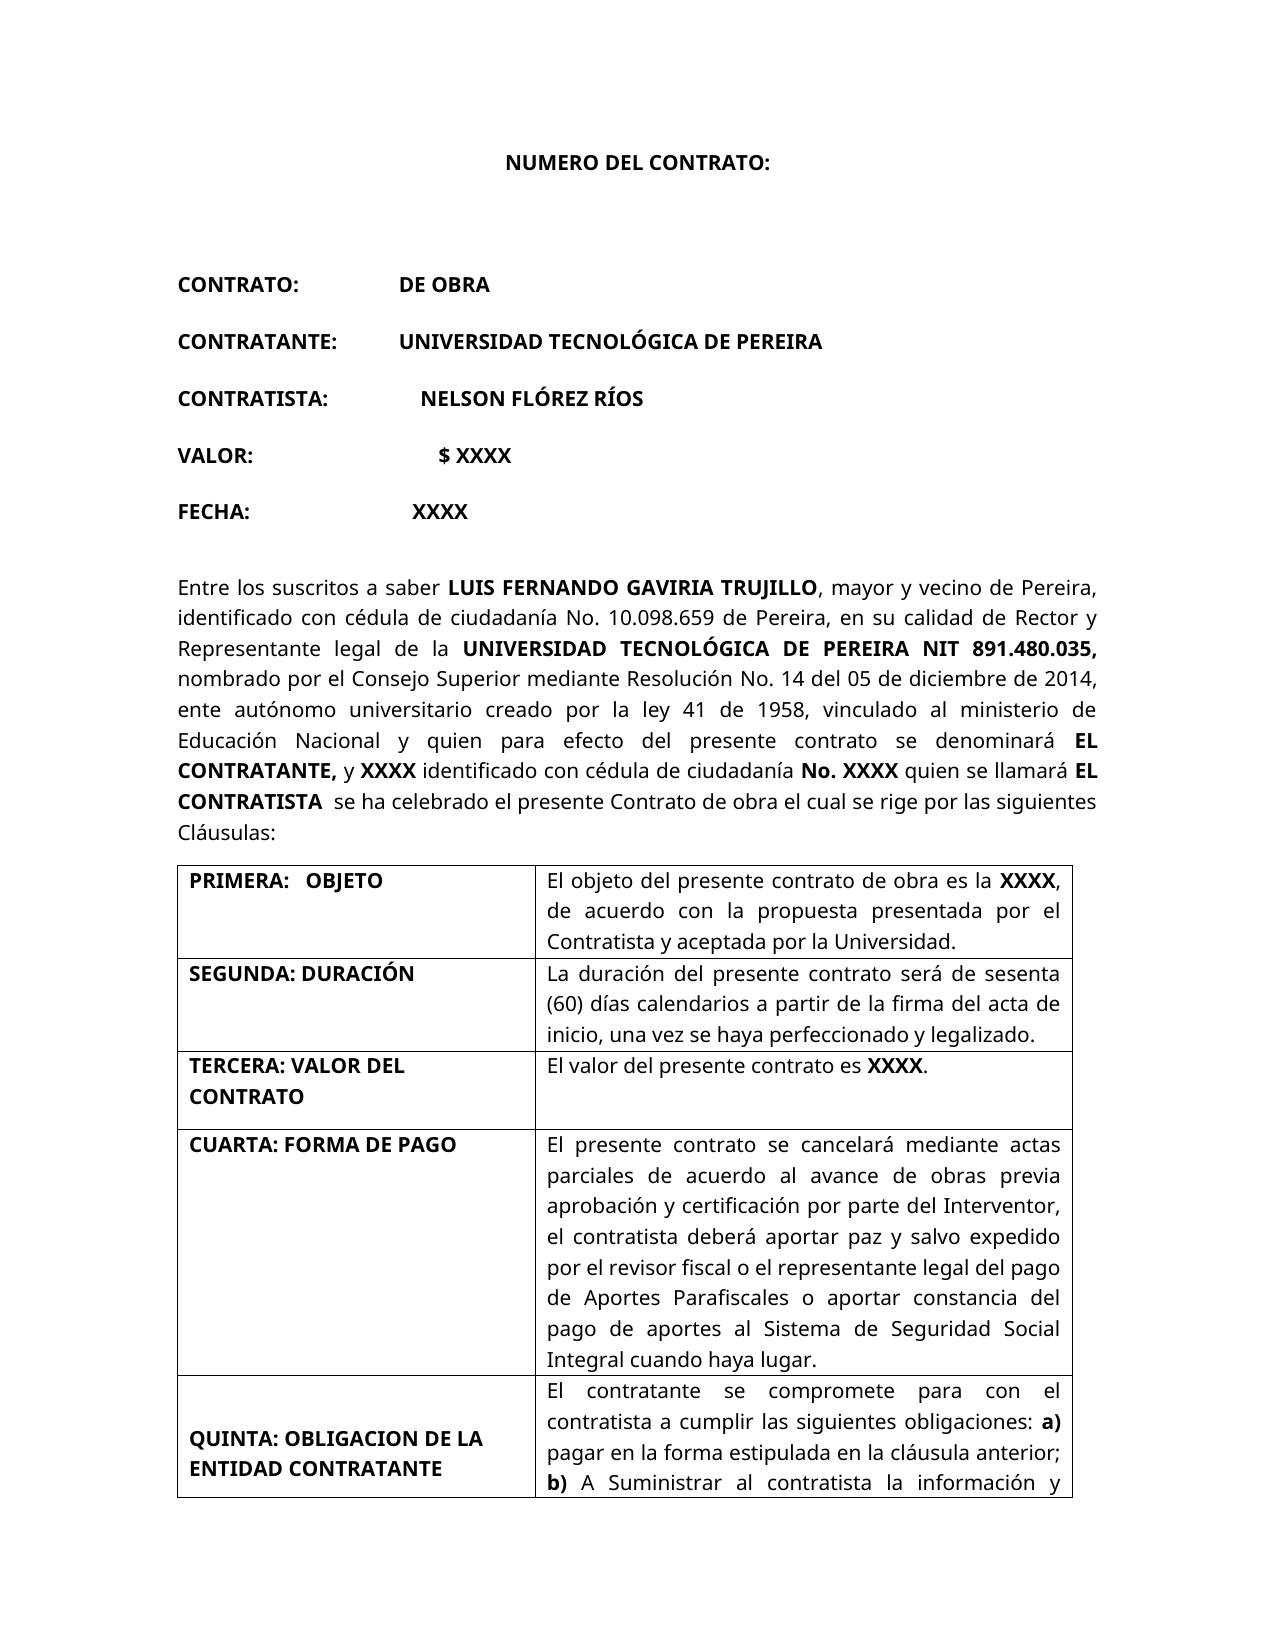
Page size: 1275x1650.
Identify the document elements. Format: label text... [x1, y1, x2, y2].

text FECHA: XXXX [177, 497, 1098, 526]
text VALOR: $ XXXX [177, 441, 1098, 469]
table_header PRIMERA: OBJETO [178, 866, 535, 958]
table_cell TERCERA: VALOR DEL CONTRATO [178, 1052, 535, 1129]
text CONTRATISTA: NELSON FLÓREZ RÍOS [177, 384, 1098, 412]
table_cell SEGUNDA: DURACIÓN [178, 959, 535, 1051]
text CONTRATANTE: UNIVERSIDAD TECNOLÓGICA DE PEREIRA [177, 327, 1098, 356]
table_cell El presente contrato se cancelará mediante actas parciales de acuerdo al avance de obras previa aprobación y certificación por parte del Interventor, el contratista deberá aportar paz y salvo expedido por el revisor fiscal o el representante legal del pago de Aportes Parafiscales o aportar constancia del pago de aportes al Sistema de Seguridad Social Integral cuando haya lugar. [536, 1130, 1072, 1375]
text NUMERO DEL CONTRATO: [177, 148, 1098, 176]
text CONTRATO: DE OBRA [177, 271, 1098, 299]
table_header El objeto del presente contrato de obra es la XXXX, de acuerdo con la propuesta presentada por el Contratista y aceptada por la Universidad. [536, 866, 1072, 958]
table_cell El valor del presente contrato es XXXX. [536, 1052, 1072, 1129]
text Entre los suscritos a saber LUIS FERNANDO GAVIRIA TRUJILLO, mayor y vecino de Pereira, identificado con cédula de ciudadanía No. 10.098.659 de Pereira, en su calidad de Rector y Representante legal de la UNIVERSIDAD TECNOLÓGICA DE PEREIRA NIT 891.480.035, nombrado por el Consejo Superior mediante Resolución No. 14 del 05 de diciembre de 2014, ente autónomo universitario creado por la ley 41 de 1958, vinculado al ministerio de Educación Nacional y quien para efecto del presente contrato se denominará EL CONTRATANTE, y XXXX identificado con cédula de ciudadanía No. XXXX quien se llamará EL CONTRATISTA se ha celebrado el presente Contrato de obra el cual se rige por las siguientes Cláusulas: [177, 573, 1098, 846]
table_cell CUARTA: FORMA DE PAGO [178, 1130, 535, 1375]
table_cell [178, 1376, 535, 1497]
table_cell La duración del presente contrato será de sesenta (60) días calendarios a partir de la firma del acta de inicio, una vez se haya perfeccionado y legalizado. [536, 959, 1072, 1051]
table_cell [536, 1376, 1072, 1497]
